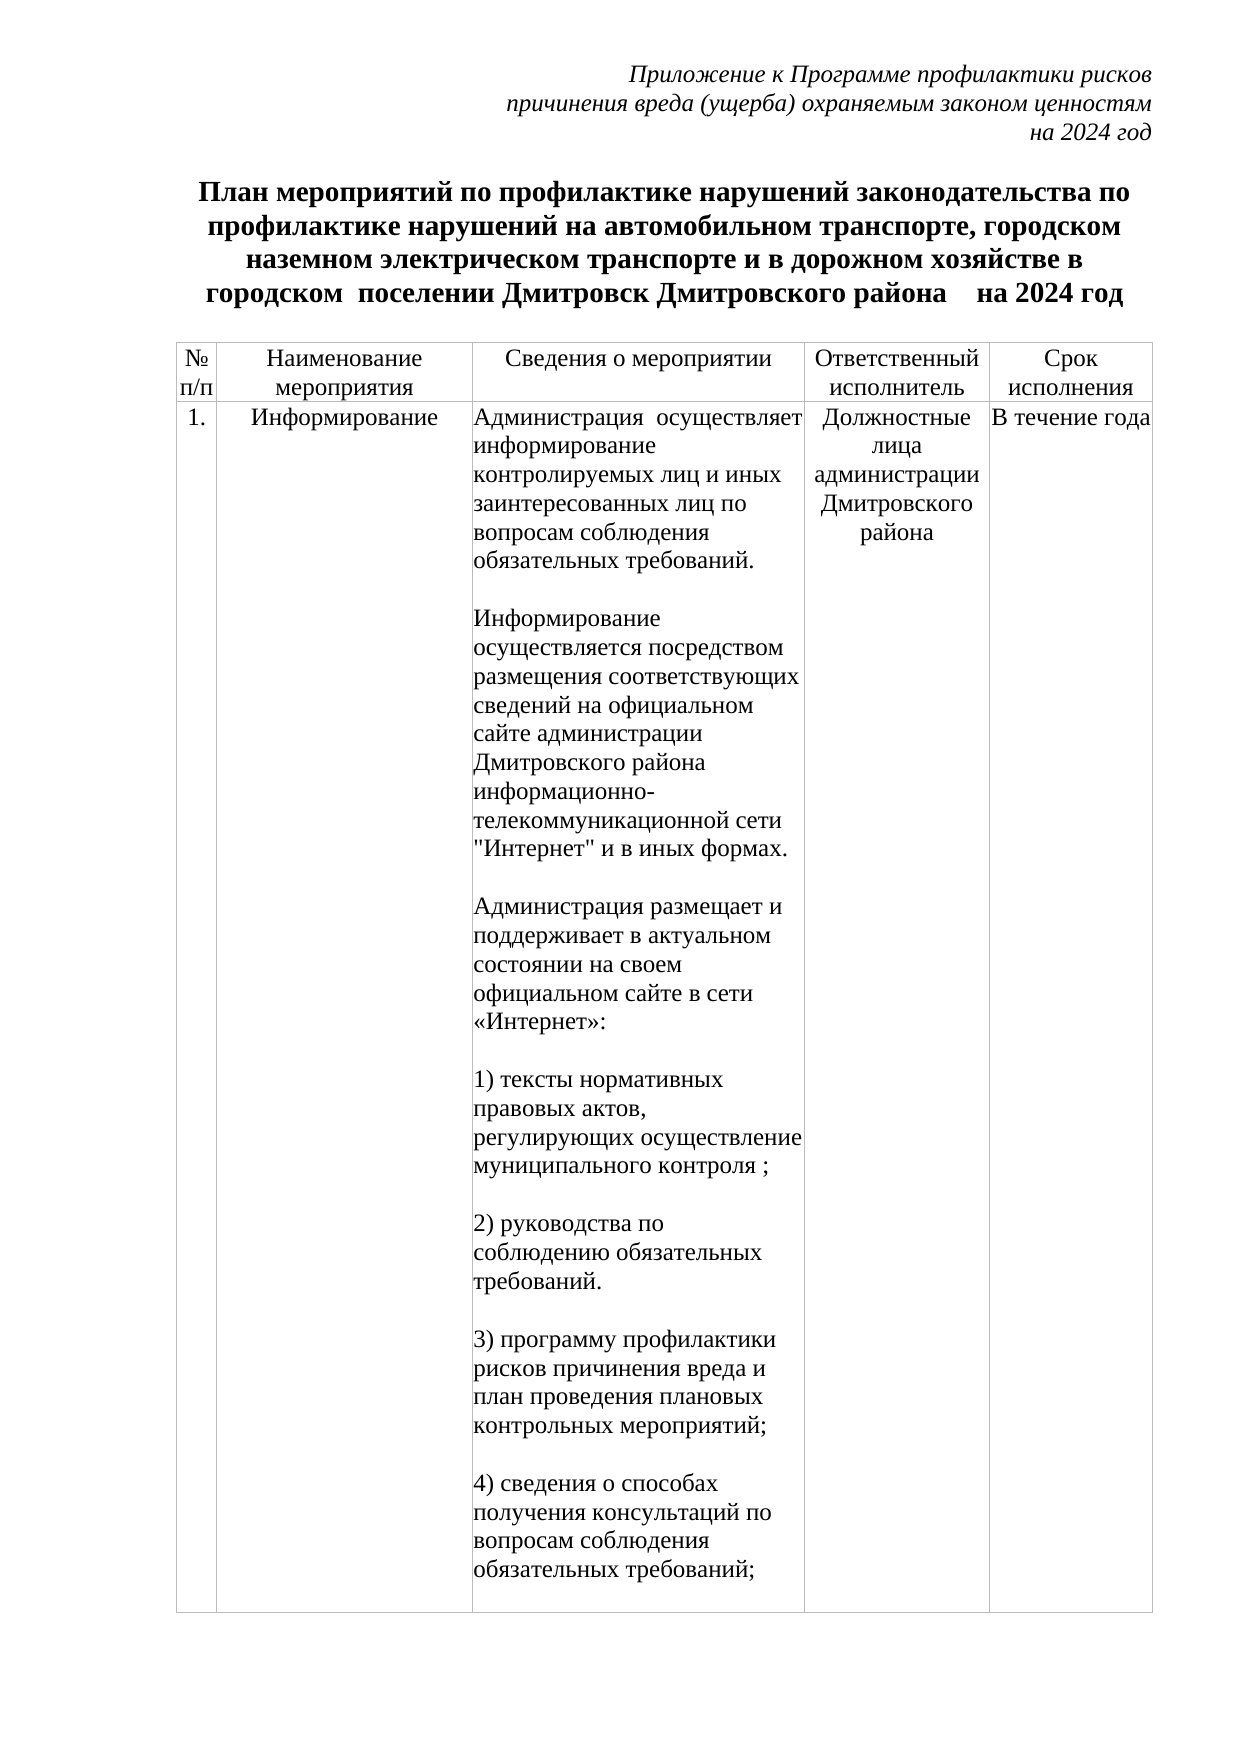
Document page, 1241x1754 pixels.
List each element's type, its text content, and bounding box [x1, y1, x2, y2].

table_cell 1. [177, 402, 216, 1612]
table_header Срок исполнения [990, 343, 1152, 401]
table_cell В течение года [990, 402, 1152, 1612]
table_cell Информирование [217, 402, 472, 1612]
text План мероприятий по профилактике нарушений законодательства по профилактике нарушений на автомобильном транспорте, городском наземном электрическом транспорте и в дорожном хозяйстве в городском поселении Дмитровск Дмитровского района на 2024 год [177, 174, 1152, 309]
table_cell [473, 402, 804, 1612]
table_header Ответственный исполнитель [805, 343, 989, 401]
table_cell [805, 402, 989, 1612]
table_header Наименование мероприятия [217, 343, 472, 401]
text Приложение к Программе профилактики рисков причинения вреда (ущерба) охраняемым законом ценностям на 2024 год [177, 59, 1152, 145]
table_header № п/п [177, 343, 216, 401]
table_header Сведения о мероприятии [473, 343, 804, 401]
